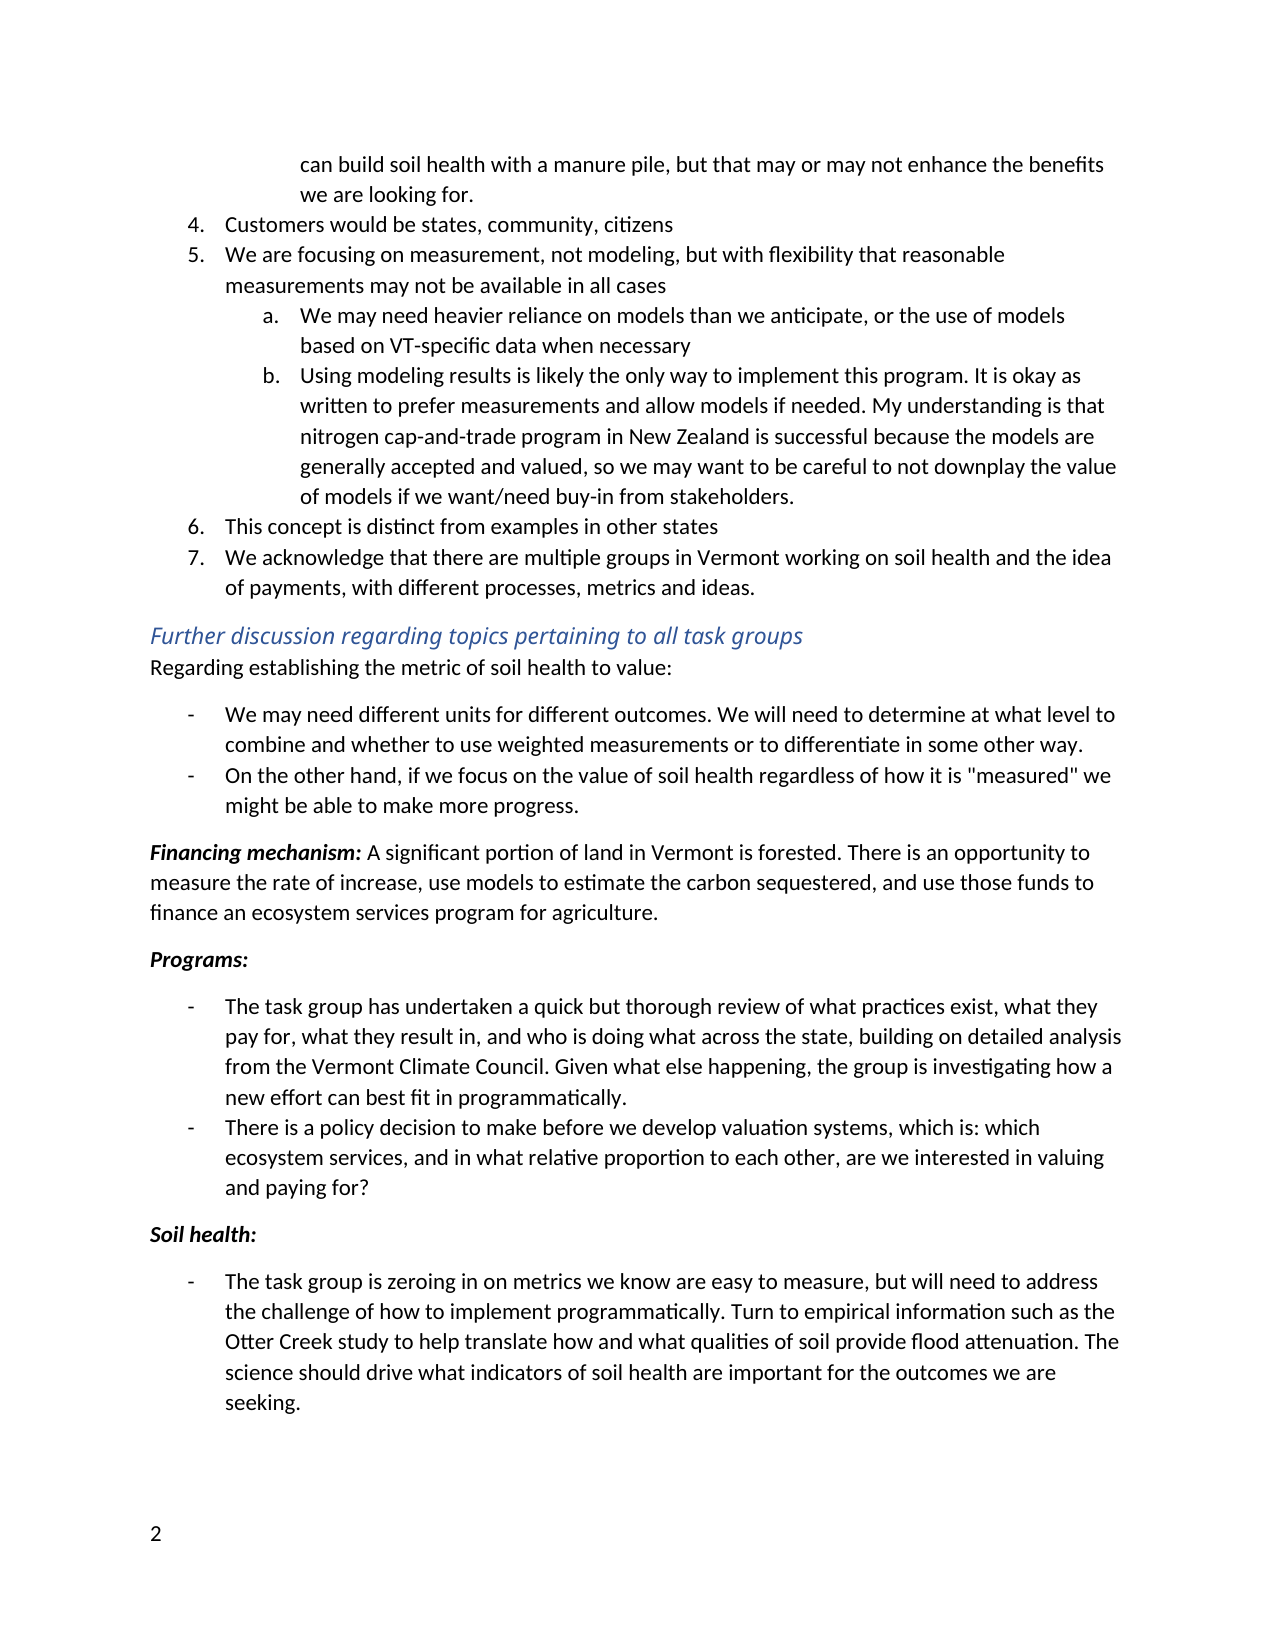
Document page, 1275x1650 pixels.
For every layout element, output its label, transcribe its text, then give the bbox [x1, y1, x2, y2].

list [262, 150, 1125, 208]
subtitle Further discussion regarding topics pertaining to all task groups [150, 620, 1125, 651]
list We may need different units for different outcomes. We will need to determine at what level to combine and whether to use weighted measurements or to differentiate in some other way. [187, 700, 1125, 759]
list Customers would be states, community, citizens [187, 210, 1125, 238]
list We acknowledge that there are multiple groups in Vermont working on soil health and the idea of payments, with different processes, metrics and ideas. [187, 543, 1125, 601]
text Programs: [150, 945, 1125, 973]
list There is a policy decision to make before we develop valuation systems, which is: which ecosystem services, and in what relative proportion to each other, are we interested in valuing and paying for? [187, 1113, 1125, 1201]
list Using modeling results is likely the only way to implement this program. It is okay as written to prefer measurements and allow models if needed. My understanding is that nitrogen cap-and-trade program in New Zealand is successful because the models are generally accepted and valued, so we may want to be careful to not downplay the value of models if we want/need buy-in from stakeholders. [262, 361, 1125, 510]
list The task group is zeroing in on metrics we know are easy to measure, but will need to address the challenge of how to implement programmatically. Turn to empirical information such as the Otter Creek study to help translate how and what qualities of soil provide flood attenuation. The science should drive what indicators of soil health are important for the outcomes we are seeking. [187, 1267, 1125, 1416]
text Financing mechanism: A significant portion of land in Vermont is forested. There is an opportunity to measure the rate of increase, use models to estimate the carbon sequestered, and use those funds to finance an ecosystem services program for agriculture. [150, 838, 1125, 926]
list We may need heavier reliance on models than we anticipate, or the use of models based on VT-specific data when necessary [262, 301, 1125, 359]
list This concept is distinct from examples in other states [187, 512, 1125, 541]
list The task group has undertaken a quick but thorough review of what practices exist, what they pay for, what they result in, and who is doing what across the state, building on detailed analysis from the Vermont Climate Council. Given what else happening, the group is investigating how a new effort can best fit in programmatically. [187, 992, 1125, 1111]
text Soil health: [150, 1220, 1125, 1248]
list We are focusing on measurement, not modeling, but with flexibility that reasonable measurements may not be available in all cases [187, 241, 1125, 299]
text Regarding establishing the metric of soil health to value: [150, 653, 1125, 682]
list On the other hand, if we focus on the value of soil health regardless of how it is "measured" we might be able to make more progress. [187, 761, 1125, 819]
